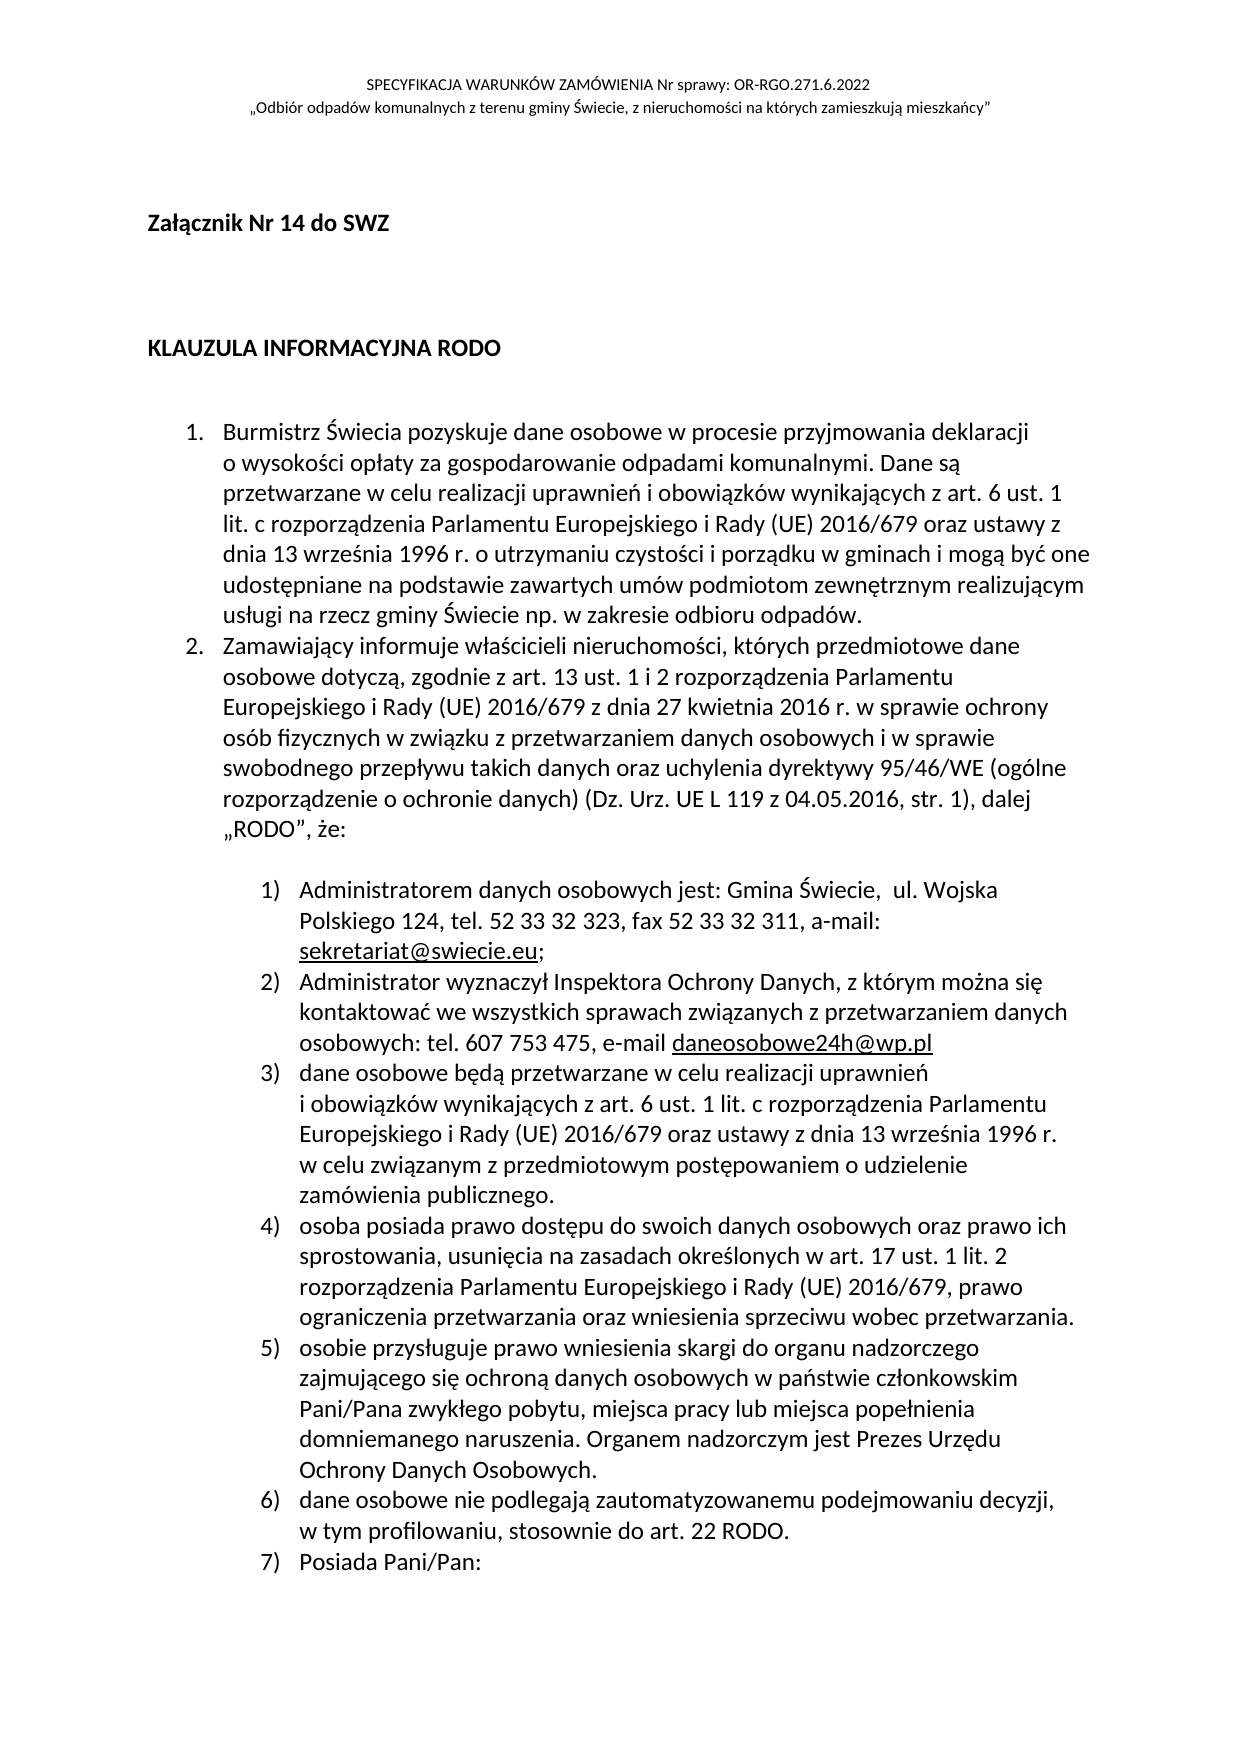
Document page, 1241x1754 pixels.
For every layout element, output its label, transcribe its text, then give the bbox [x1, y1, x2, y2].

list Posiada Pani/Pan: [260, 1546, 1093, 1576]
list Administratorem danych osobowych jest: Gmina Świecie, ul. Wojska Polskiego 124, tel. 52 33 32 323, fax 52 33 32 311, a-mail: sekretariat@swiecie.eu; [260, 874, 1093, 966]
list dane osobowe nie podlegają zautomatyzowanemu podejmowaniu decyzji, w tym profilowaniu, stosownie do art. 22 RODO. [260, 1485, 1093, 1546]
list Burmistrz Świecia pozyskuje dane osobowe w procesie przyjmowania deklaracji o wysokości opłaty za gospodarowanie odpadami komunalnymi. Dane są przetwarzane w celu realizacji uprawnień i obowiązków wynikających z art. 6 ust. 1 lit. c rozporządzenia Parlamentu Europejskiego i Rady (UE) 2016/679 oraz ustawy z dnia 13 września 1996 r. o utrzymaniu czystości i porządku w gminach i mogą być one udostępniane na podstawie zawartych umów podmiotom zewnętrznym realizującym usługi na rzecz gminy Świecie np. w zakresie odbioru odpadów. [185, 416, 1093, 630]
text Załącznik Nr 14 do SWZ [148, 207, 1093, 237]
list Administrator wyznaczył Inspektora Ochrony Danych, z którym można się kontaktować we wszystkich sprawach związanych z przetwarzaniem danych osobowych: tel. 607 753 475, e-mail daneosobowe24h@wp.pl [260, 966, 1093, 1057]
text KLAUZULA INFORMACYJNA RODO [148, 332, 1093, 362]
list osobie przysługuje prawo wniesienia skargi do organu nadzorczego zajmującego się ochroną danych osobowych w państwie członkowskim Pani/Pana zwykłego pobytu, miejsca pracy lub miejsca popełnienia domniemanego naruszenia. Organem nadzorczym jest Prezes Urzędu Ochrony Danych Osobowych. [260, 1332, 1093, 1485]
list dane osobowe będą przetwarzane w celu realizacji uprawnień i obowiązków wynikających z art. 6 ust. 1 lit. c rozporządzenia Parlamentu Europejskiego i Rady (UE) 2016/679 oraz ustawy z dnia 13 września 1996 r. w celu związanym z przedmiotowym postępowaniem o udzielenie zamówienia publicznego. [260, 1057, 1093, 1210]
list osoba posiada prawo dostępu do swoich danych osobowych oraz prawo ich sprostowania, usunięcia na zasadach określonych w art. 17 ust. 1 lit. 2 rozporządzenia Parlamentu Europejskiego i Rady (UE) 2016/679, prawo ograniczenia przetwarzania oraz wniesienia sprzeciwu wobec przetwarzania. [260, 1210, 1093, 1332]
list Zamawiający informuje właścicieli nieruchomości, których przedmiotowe dane osobowe dotyczą, zgodnie z art. 13 ust. 1 i 2 rozporządzenia Parlamentu Europejskiego i Rady (UE) 2016/679 z dnia 27 kwietnia 2016 r. w sprawie ochrony osób fizycznych w związku z przetwarzaniem danych osobowych i w sprawie swobodnego przepływu takich danych oraz uchylenia dyrektywy 95/46/WE (ogólne rozporządzenie o ochronie danych) (Dz. Urz. UE L 119 z 04.05.2016, str. 1), dalej „RODO”, że: [185, 630, 1093, 844]
